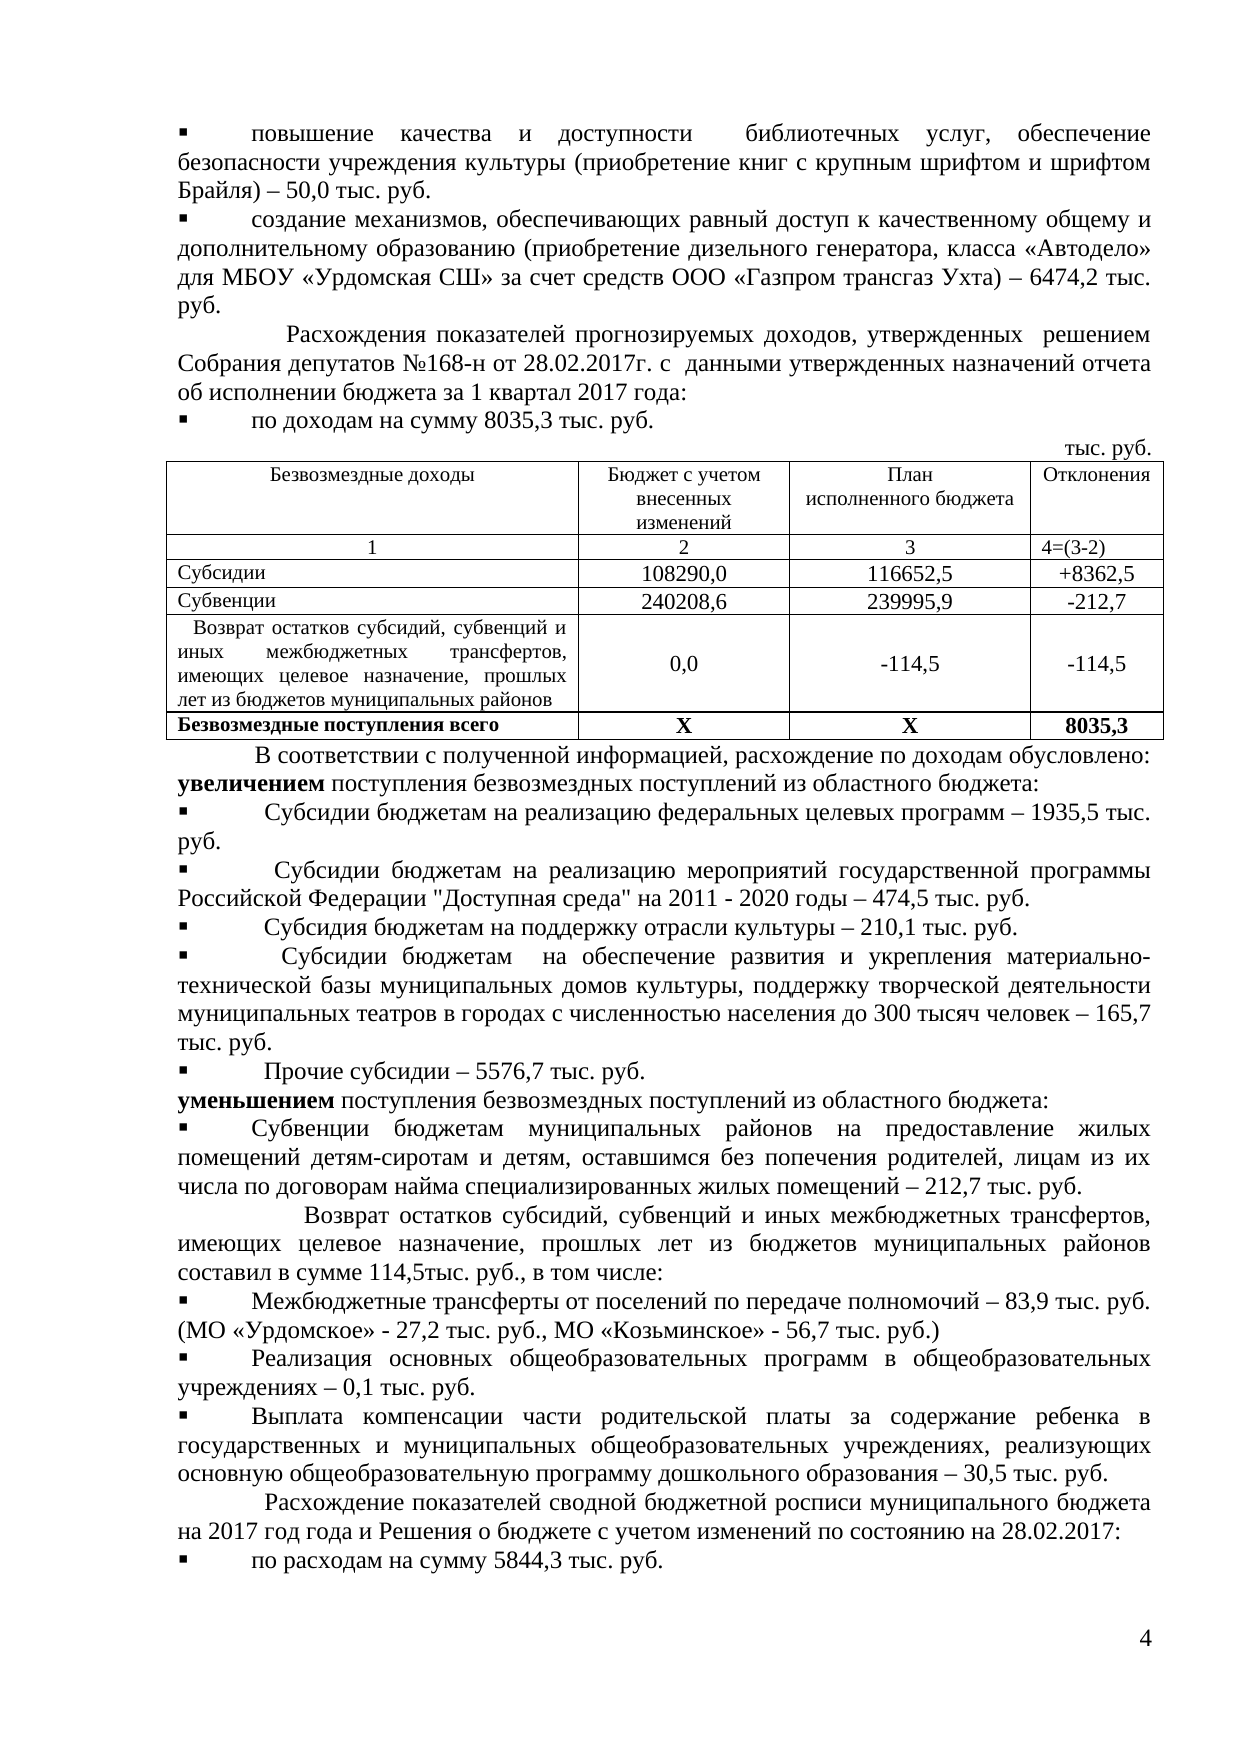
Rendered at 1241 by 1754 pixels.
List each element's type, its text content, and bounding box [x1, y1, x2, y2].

list Субсидии бюджетам на реализацию мероприятий государственной программы Российской Федерации "Доступная среда" на 2011 - 2020 годы – 474,5 тыс. руб. [177, 855, 1152, 912]
list Прочие субсидии – 5576,7 тыс. руб. [177, 1056, 1152, 1085]
text уменьшением поступления безвозмездных поступлений из областного бюджета: [177, 1085, 1152, 1113]
table_cell 239995,9 [790, 588, 1030, 614]
list Выплата компенсации части родительской платы за содержание ребенка в государственных и муниципальных общеобразовательных учреждениях, реализующих основную общеобразовательную программу дошкольного образования – 30,5 тыс. руб. [177, 1401, 1152, 1487]
text В соответствии с полученной информацией, расхождение по доходам обусловлено: увеличением поступления безвозмездных поступлений из областного бюджета: [177, 740, 1152, 797]
table_cell 1 [167, 535, 578, 559]
table_cell Субвенции [167, 588, 578, 614]
list по расходам на сумму 5844,3 тыс. руб. [177, 1545, 1152, 1573]
table_header Безвозмездные доходы [167, 462, 578, 534]
list Межбюджетные трансферты от поселений по передаче полномочий – 83,9 тыс. руб. (МО «Урдомское» - 27,2 тыс. руб., МО «Козьминское» - 56,7 тыс. руб.) [177, 1286, 1152, 1343]
table_header Бюджет с учетом внесенных изменений [579, 462, 789, 534]
list повышение качества и доступности библиотечных услуг, обеспечение безопасности учреждения культуры (приобретение книг с крупным шрифтом и шрифтом Брайля) – 50,0 тыс. руб. [177, 118, 1152, 204]
table_cell Безвозмездные поступления всего [167, 713, 578, 739]
table_cell Х [790, 713, 1030, 739]
table_cell 2 [579, 535, 789, 559]
table_cell 3 [790, 535, 1030, 559]
table_cell Субсидии [167, 560, 578, 587]
list Реализация основных общеобразовательных программ в общеобразовательных учреждениях – 0,1 тыс. руб. [177, 1343, 1152, 1401]
table_cell +8362,5 [1031, 560, 1163, 587]
text Возврат остатков субсидий, субвенций и иных межбюджетных трансфертов, имеющих целевое назначение, прошлых лет из бюджетов муниципальных районов составил в сумме 114,5тыс. руб., в том числе: [177, 1200, 1152, 1286]
table_cell 8035,3 [1031, 713, 1163, 739]
table_cell 240208,6 [579, 588, 789, 614]
list создание механизмов, обеспечивающих равный доступ к качественному общему и дополнительному образованию (приобретение дизельного генератора, класса «Автодело» для МБОУ «Урдомская СШ» за счет средств ООО «Газпром трансгаз Ухта) – 6474,2 тыс. руб. [177, 204, 1152, 319]
table_header План исполненного бюджета [790, 462, 1030, 534]
list Субсидии бюджетам на реализацию федеральных целевых программ – 1935,5 тыс. руб. [177, 797, 1152, 855]
list Субсидии бюджетам на обеспечение развития и укрепления материально-технической базы муниципальных домов культуры, поддержку творческой деятельности муниципальных театров в городах с численностью населения до 300 тысяч человек – 165,7 тыс. руб. [177, 941, 1152, 1056]
list Субсидия бюджетам на поддержку отрасли культуры – 210,1 тыс. руб. [177, 912, 1152, 941]
table_cell -114,5 [1031, 615, 1163, 711]
list Субвенции бюджетам муниципальных районов на предоставление жилых помещений детям-сиротам и детям, оставшимся без попечения родителей, лицам из их числа по договорам найма специализированных жилых помещений – 212,7 тыс. руб. [177, 1113, 1152, 1200]
table_header Отклонения [1031, 462, 1163, 534]
table_cell 116652,5 [790, 560, 1030, 587]
table_cell Возврат остатков субсидий, субвенций и иных межбюджетных трансфертов, имеющих целевое назначение, прошлых лет из бюджетов муниципальных районов [167, 615, 578, 711]
table_cell 108290,0 [579, 560, 789, 587]
table_cell 0,0 [579, 615, 789, 711]
text Расхождение показателей сводной бюджетной росписи муниципального бюджета на 2017 год года и Решения о бюджете с учетом изменений по состоянию на 28.02.2017: [177, 1487, 1152, 1545]
table_cell Х [579, 713, 789, 739]
list тыс. руб. [177, 434, 1152, 461]
list по доходам на сумму 8035,3 тыс. руб. [177, 406, 1152, 434]
text Расхождения показателей прогнозируемых доходов, утвержденных решением Собрания депутатов №168-н от 28.02.2017г. с данными утвержденных назначений отчета об исполнении бюджета за 1 квартал 2017 года: [177, 319, 1152, 406]
table_cell -114,5 [790, 615, 1030, 711]
table_cell -212,7 [1031, 588, 1163, 614]
table_cell 4=(3-2) [1031, 535, 1163, 559]
